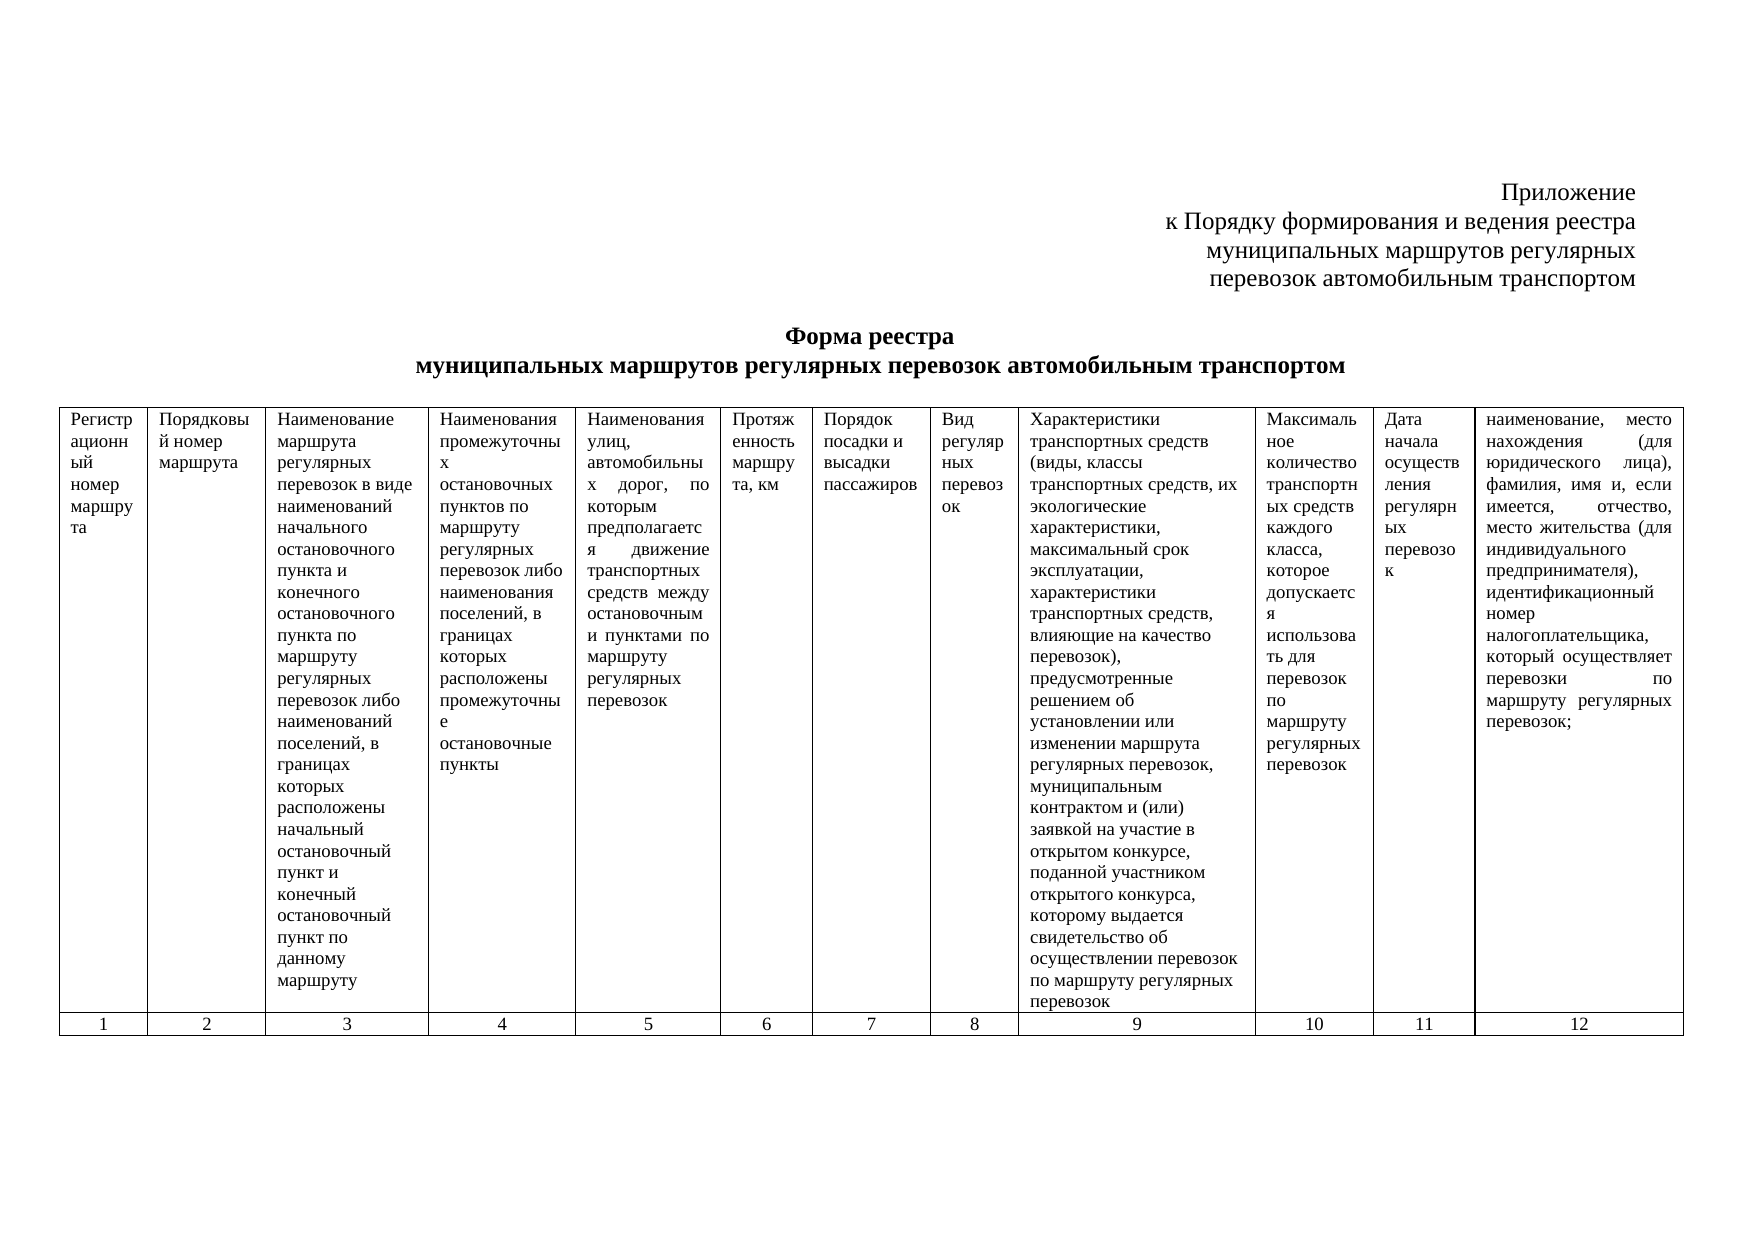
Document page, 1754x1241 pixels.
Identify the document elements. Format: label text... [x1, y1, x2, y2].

table_cell 11 [1374, 1013, 1474, 1034]
table_cell 12 [1476, 1013, 1683, 1034]
table_cell 10 [1256, 1013, 1373, 1034]
table_header Наименование маршрута регулярных перевозок в виде наименований начального остановочного пункта и конечного остановочного пункта по маршруту регулярных перевозок либо наименований поселений, в границах которых расположены начальный остановочный пункт и конечный остановочный пункт по данному маршруту [266, 408, 428, 1012]
text Форма реестра [103, 321, 1636, 350]
table_cell 4 [429, 1013, 575, 1034]
table_header Вид регулярных перевозок [931, 408, 1018, 1012]
table_cell 1 [60, 1013, 147, 1034]
text перевозок автомобильным транспортом [118, 263, 1636, 292]
table_cell 9 [1019, 1013, 1255, 1034]
table_header Порядковый номер маршрута [148, 408, 265, 1012]
text муниципальных маршрутов регулярных перевозок автомобильным транспортом [118, 350, 1643, 378]
table_cell 3 [266, 1013, 428, 1034]
table_cell 2 [148, 1013, 265, 1034]
table_header Характеристики транспортных средств (виды, классы транспортных средств, их экологические характеристики, максимальный срок эксплуатации, характеристики транспортных средств, влияющие на качество перевозок), предусмотренные решением об установлении или изменении маршрута регулярных перевозок, муниципальным контрактом и (или) заявкой на участие в открытом конкурсе, поданной участником открытого конкурса, которому выдается свидетельство об осуществлении перевозок по маршруту регулярных перевозок [1019, 408, 1255, 1012]
table_cell 6 [721, 1013, 812, 1034]
text муниципальных маршрутов регулярных [118, 235, 1636, 263]
table_header Регистрационный номер маршрута [60, 408, 147, 1012]
text к Порядку формирования и ведения реестра [118, 206, 1636, 235]
text Приложение [118, 177, 1636, 206]
table_header Дата начала осуществления регулярных перевозок [1374, 408, 1474, 1012]
table_header Протяженность маршрута, км [721, 408, 812, 1012]
table_cell 7 [813, 1013, 930, 1034]
table_header наименование, место нахождения (для юридического лица), фамилия, имя и, если имеется, отчество, место жительства (для индивидуального предпринимателя), идентификационный номер налогоплательщика, который осуществляет перевозки по маршруту регулярных перевозок; [1476, 408, 1683, 1012]
table_cell 5 [576, 1013, 720, 1034]
table_header Максимальное количество транспортных средств каждого класса, которое допускается использовать для перевозок по маршруту регулярных перевозок [1256, 408, 1373, 1012]
table_header Наименования промежуточных остановочных пунктов по маршруту регулярных перевозок либо наименования поселений, в границах которых расположены промежуточные остановочные пункты [429, 408, 575, 1012]
table_header Наименования улиц, автомобильных дорог, по которым предполагается движение транспортных средств между остановочными пунктами по маршруту регулярных перевозок [576, 408, 720, 1012]
table_header Порядок посадки и высадки пассажиров [813, 408, 930, 1012]
table_cell 8 [931, 1013, 1018, 1034]
